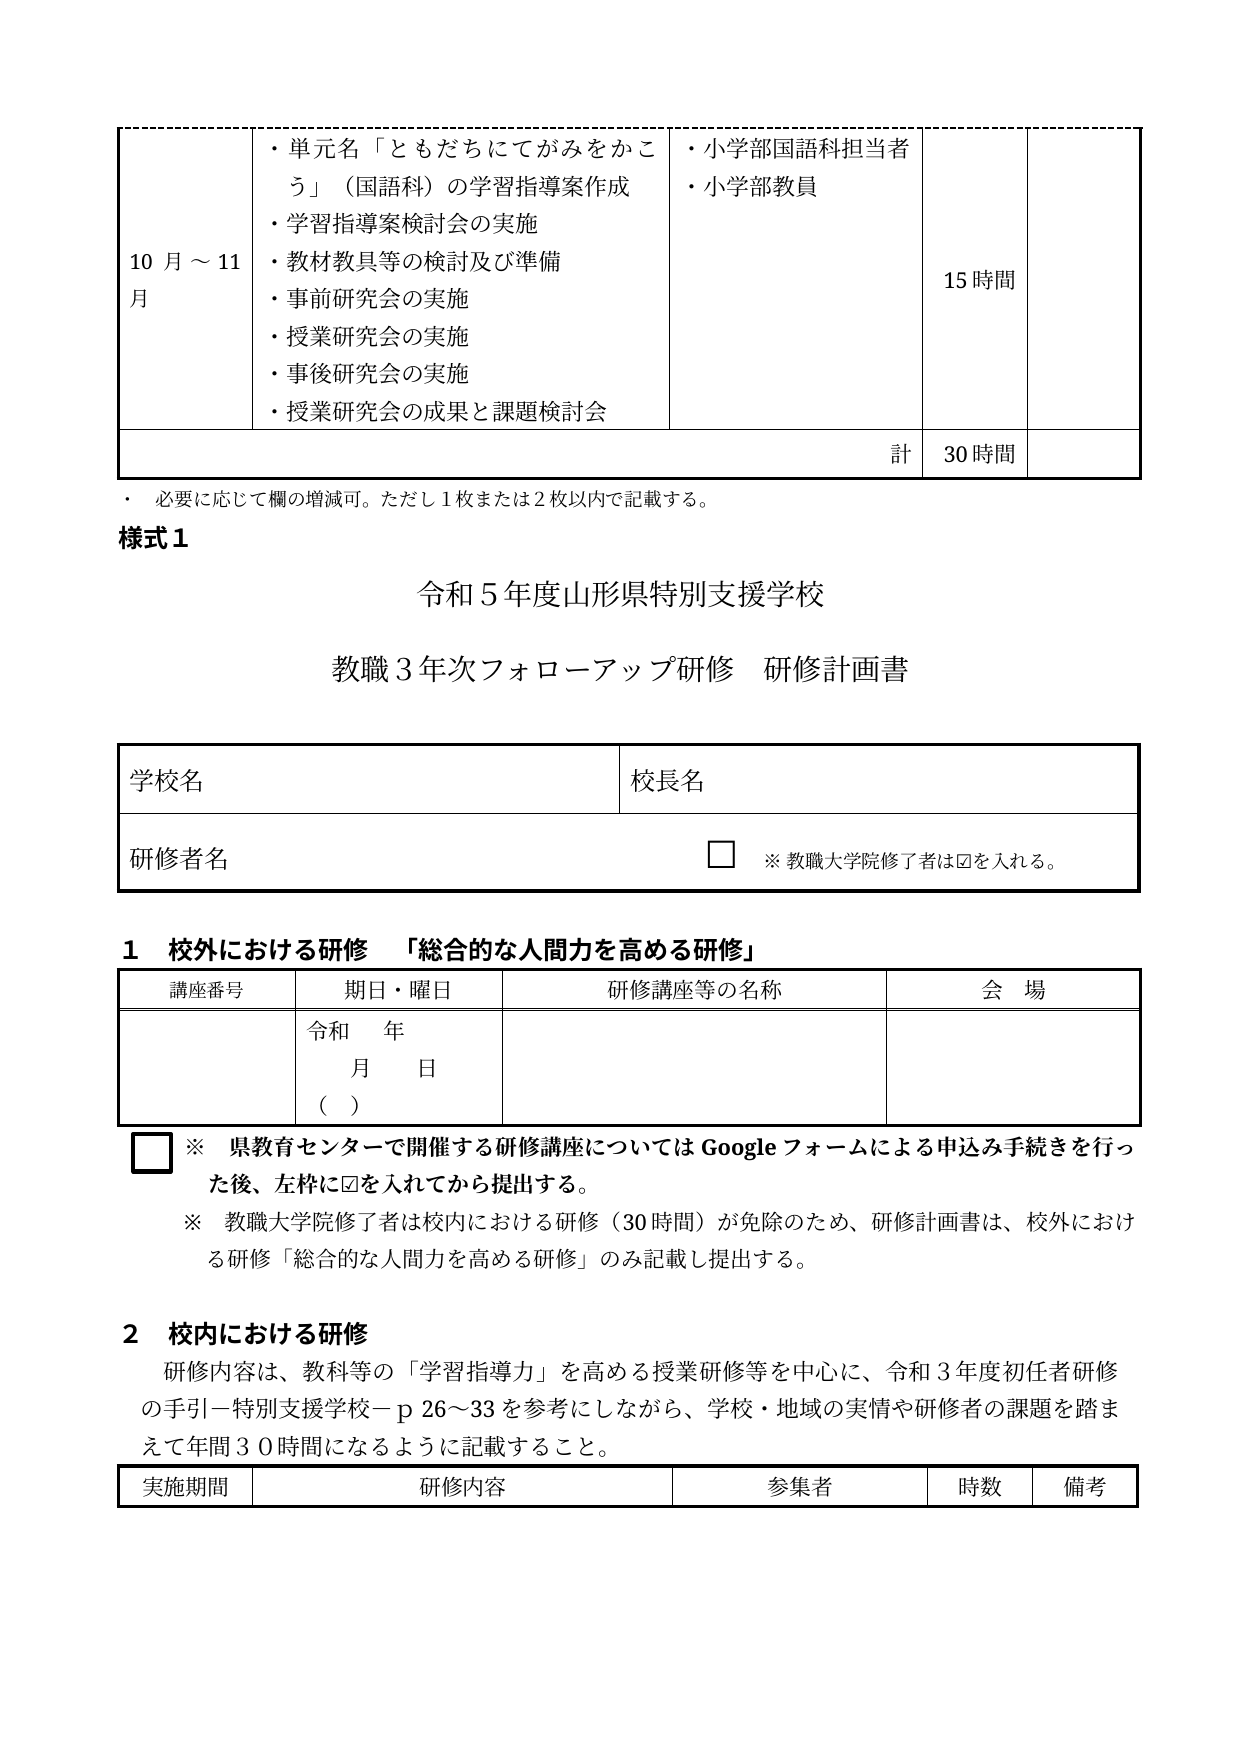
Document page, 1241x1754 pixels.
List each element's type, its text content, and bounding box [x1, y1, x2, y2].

table_header 研修講座等の名称 [503, 971, 886, 1008]
table_cell 10月～11月 [120, 127, 252, 429]
table_cell 計 [120, 430, 922, 477]
table_cell ・小学部国語科担当者 ・小学部教員 [670, 127, 922, 429]
table_header 参集者 [673, 1468, 927, 1505]
text ・ 必要に応じて欄の増減可。ただし１枚または２枚以内で記載する。 [118, 480, 1122, 517]
table_header 学校名 [120, 746, 619, 813]
table_header 研修内容 [253, 1468, 672, 1505]
text 令和５年度山形県特別支援学校 [118, 555, 1122, 630]
table_header 実施期間 [120, 1468, 252, 1505]
text ２ 校内における研修 [118, 1314, 1122, 1352]
table_cell ・単元名「ともだちにてがみをかこう」（国語科）の学習指導案作成 ・学習指導案検討会の実施 ・教材教具等の検討及び準備 ・事前研究会の実施 ・授業研究会の実施 ・事後研究会の実施 ・授業研究会の成果と課題検討会 [253, 127, 669, 429]
text 教職３年次フォローアップ研修 研修計画書 [118, 630, 1122, 705]
table_cell 15時間 [923, 127, 1027, 429]
text ※ 県教育センターで開催する研修講座についてはGoogleフォームによる申込み手続きを行った後、左枠に☑を入れてから提出する。 [140, 1127, 1137, 1202]
table_cell 令和 年 月 日（ ） [296, 1011, 502, 1124]
table_header 講座番号 [120, 971, 295, 1008]
table_header 備考 [1033, 1468, 1136, 1505]
table_cell 30時間 [923, 430, 1027, 477]
text １ 校外における研修 「総合的な人間力を高める研修」 [118, 930, 1122, 967]
table_header 会 場 [887, 971, 1139, 1008]
text 様式１ [118, 517, 1122, 555]
table_cell [503, 1011, 886, 1124]
table_header 時数 [928, 1468, 1032, 1505]
table_cell [1028, 127, 1139, 429]
text 研修内容は、教科等の「学習指導力」を高める授業研修等を中心に、令和３年度初任者研修の手引－特別支援学校－ｐ26～33を参考にしながら、学校・地域の実情や研修者の課題を踏まえて年間３０時間になるように記載すること。 [140, 1352, 1122, 1464]
text ※ 教職大学院修了者は校内における研修（30時間）が免除のため、研修計画書は、校外における研修「総合的な人間力を高める研修」のみ記載し提出する。 [184, 1202, 1137, 1277]
table_cell [1028, 430, 1139, 477]
table_cell [887, 1011, 1139, 1124]
table_cell 研修者名 ※ 教職大学院修了者は☑を入れる。 [120, 814, 1137, 889]
table_header 期日・曜日 [296, 971, 502, 1008]
table_header 校長名 [620, 746, 1137, 813]
table_cell [120, 1011, 295, 1124]
